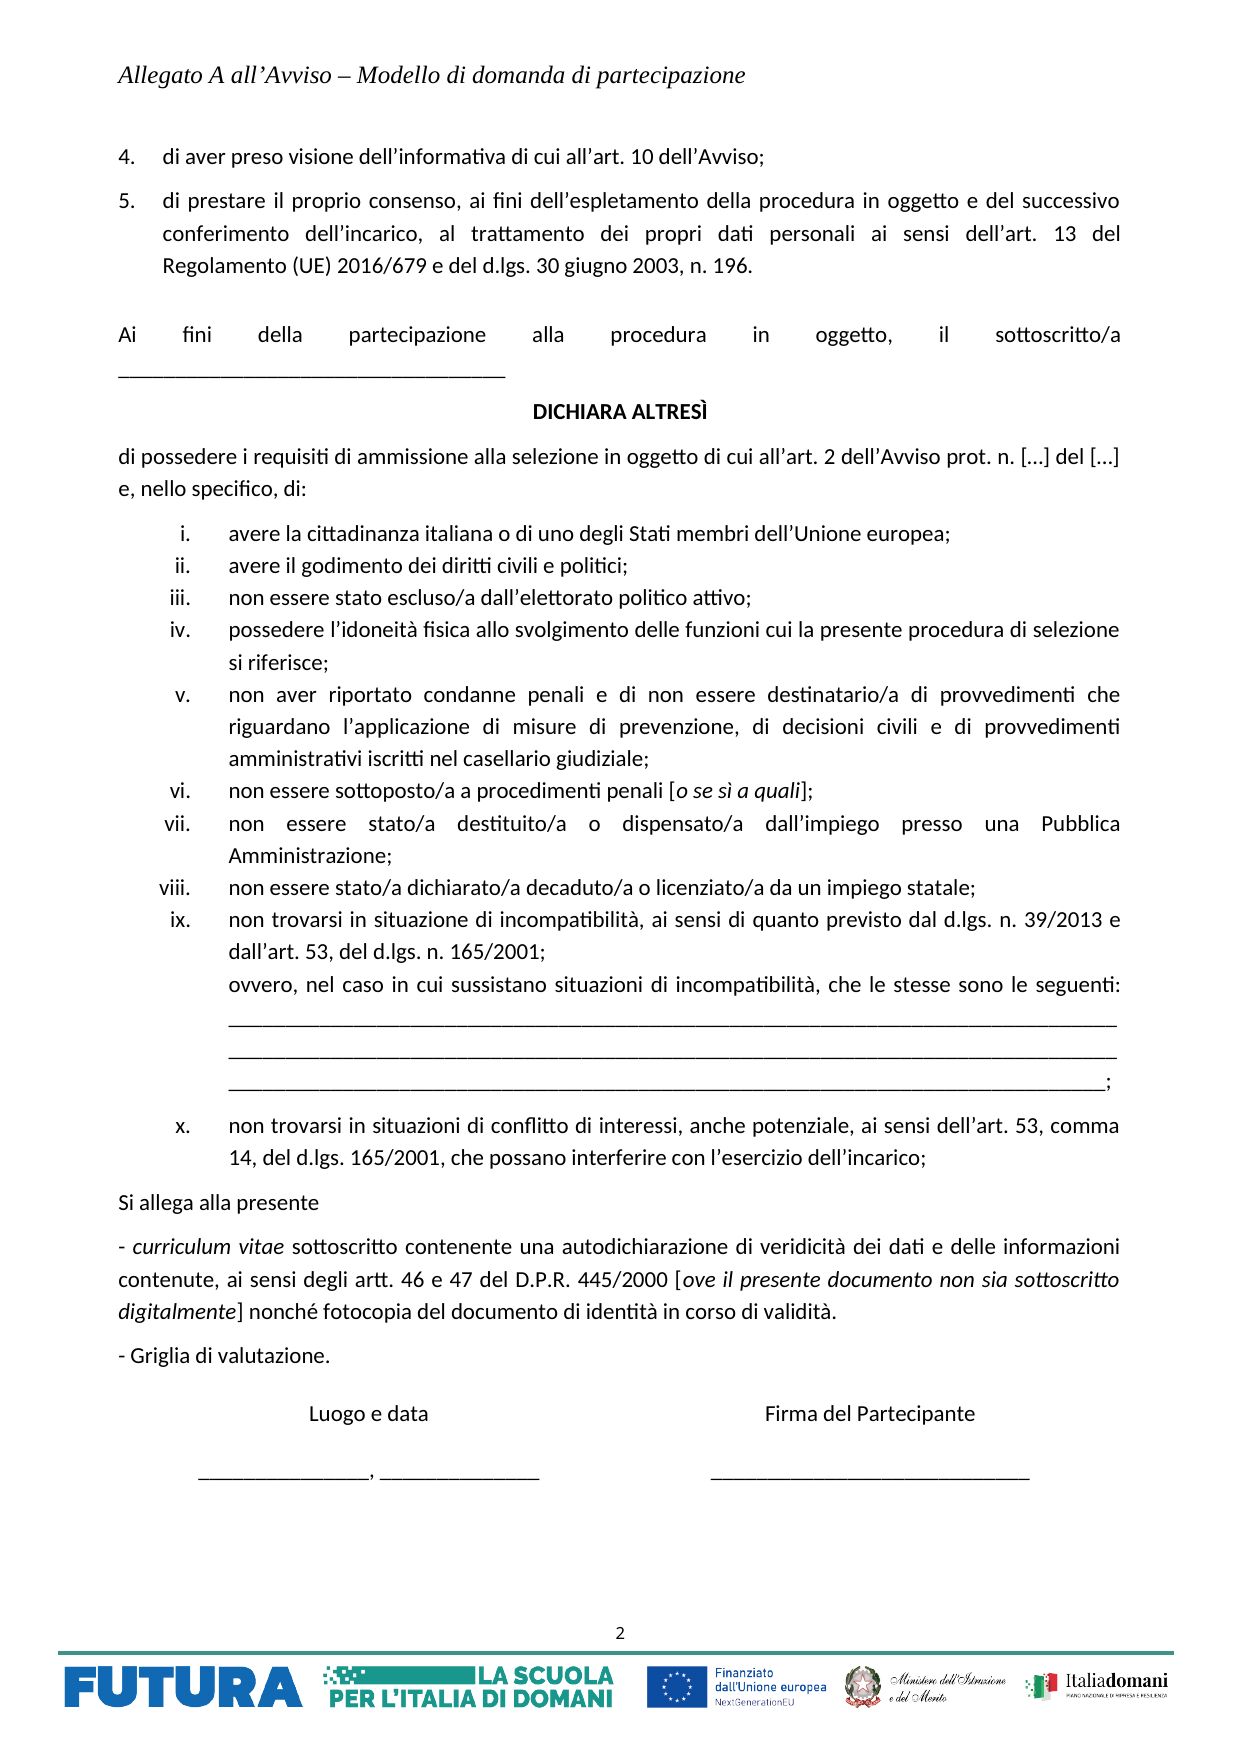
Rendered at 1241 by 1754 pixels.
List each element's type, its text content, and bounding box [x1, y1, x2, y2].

list avere la cittadinanza italiana o di uno degli Stati membri dell’Unione europea; [191, 519, 1122, 547]
list non essere stato/a destituito/a o dispensato/a dall’impiego presso una Pubblica Amministrazione; [191, 809, 1122, 869]
list possedere l’idoneità fisica allo svolgimento delle funzioni cui la presente procedura di selezione si riferisce; [191, 616, 1122, 676]
table_cell ____________________________ [620, 1443, 1121, 1499]
list non essere stato/a dichiarato/a decaduto/a o licenziato/a da un impiego statale; [191, 873, 1122, 901]
list non trovarsi in situazione di incompatibilità, ai sensi di quanto previsto dal d.lgs. n. 39/2013 e dall’art. 53, del d.lgs. n. 165/2001; [191, 905, 1122, 966]
list di aver preso visione dell’informativa di cui all’art. 10 dell’Avviso; [118, 142, 1122, 170]
text Si allega alla presente [118, 1188, 1122, 1216]
list avere il godimento dei diritti civili e politici; [191, 551, 1122, 579]
list non essere sottoposto/a a procedimenti penali [o se sì a quali]; [191, 777, 1122, 804]
list non essere stato escluso/a dall’elettorato politico attivo; [191, 583, 1122, 611]
text - Griglia di valutazione. [118, 1342, 1122, 1369]
table_cell _______________, ______________ [118, 1443, 619, 1499]
text DICHIARA ALTRESÌ [118, 397, 1122, 426]
picture [62, 1663, 1170, 1711]
text di possedere i requisiti di ammissione alla selezione in oggetto di cui all’art. 2 dell’Avviso prot. n. […] del […] e, nello specifico, di: [118, 442, 1122, 502]
list non trovarsi in situazioni di conflitto di interessi, anche potenziale, ai sensi dell’art. 53, comma 14, del d.lgs. 165/2001, che possano interferire con l’esercizio dell’incarico; [191, 1111, 1122, 1171]
table_header Firma del Partecipante [620, 1386, 1121, 1443]
text Ai fini della partecipazione alla procedura in oggetto, il sottoscritto/a __________________________________ [118, 321, 1122, 381]
table_header Luogo e data [118, 1386, 619, 1443]
text - curriculum vitae sottoscritto contenente una autodichiarazione di veridicità dei dati e delle informazioni contenute, ai sensi degli artt. 46 e 47 del D.P.R. 445/2000 [ove il presente documento non sia sottoscritto digitalmente] nonché fotocopia del documento di identità in corso di validità. [118, 1232, 1122, 1325]
list ovvero, nel caso in cui sussistano situazioni di incompatibilità, che le stesse sono le seguenti: _________________________________________________________________________________________________________________________________________________________________________________________________________________________________________; [228, 970, 1122, 1094]
list non aver riportato condanne penali e di non essere destinatario/a di provvedimenti che riguardano l’applicazione di misure di prevenzione, di decisioni civili e di provvedimenti amministrativi iscritti nel casellario giudiziale; [191, 680, 1122, 772]
list di prestare il proprio consenso, ai fini dell’espletamento della procedura in oggetto e del successivo conferimento dell’incarico, al trattamento dei propri dati personali ai sensi dell’art. 13 del Regolamento (UE) 2016/679 e del d.lgs. 30 giugno 2003, n. 196. [118, 187, 1122, 279]
